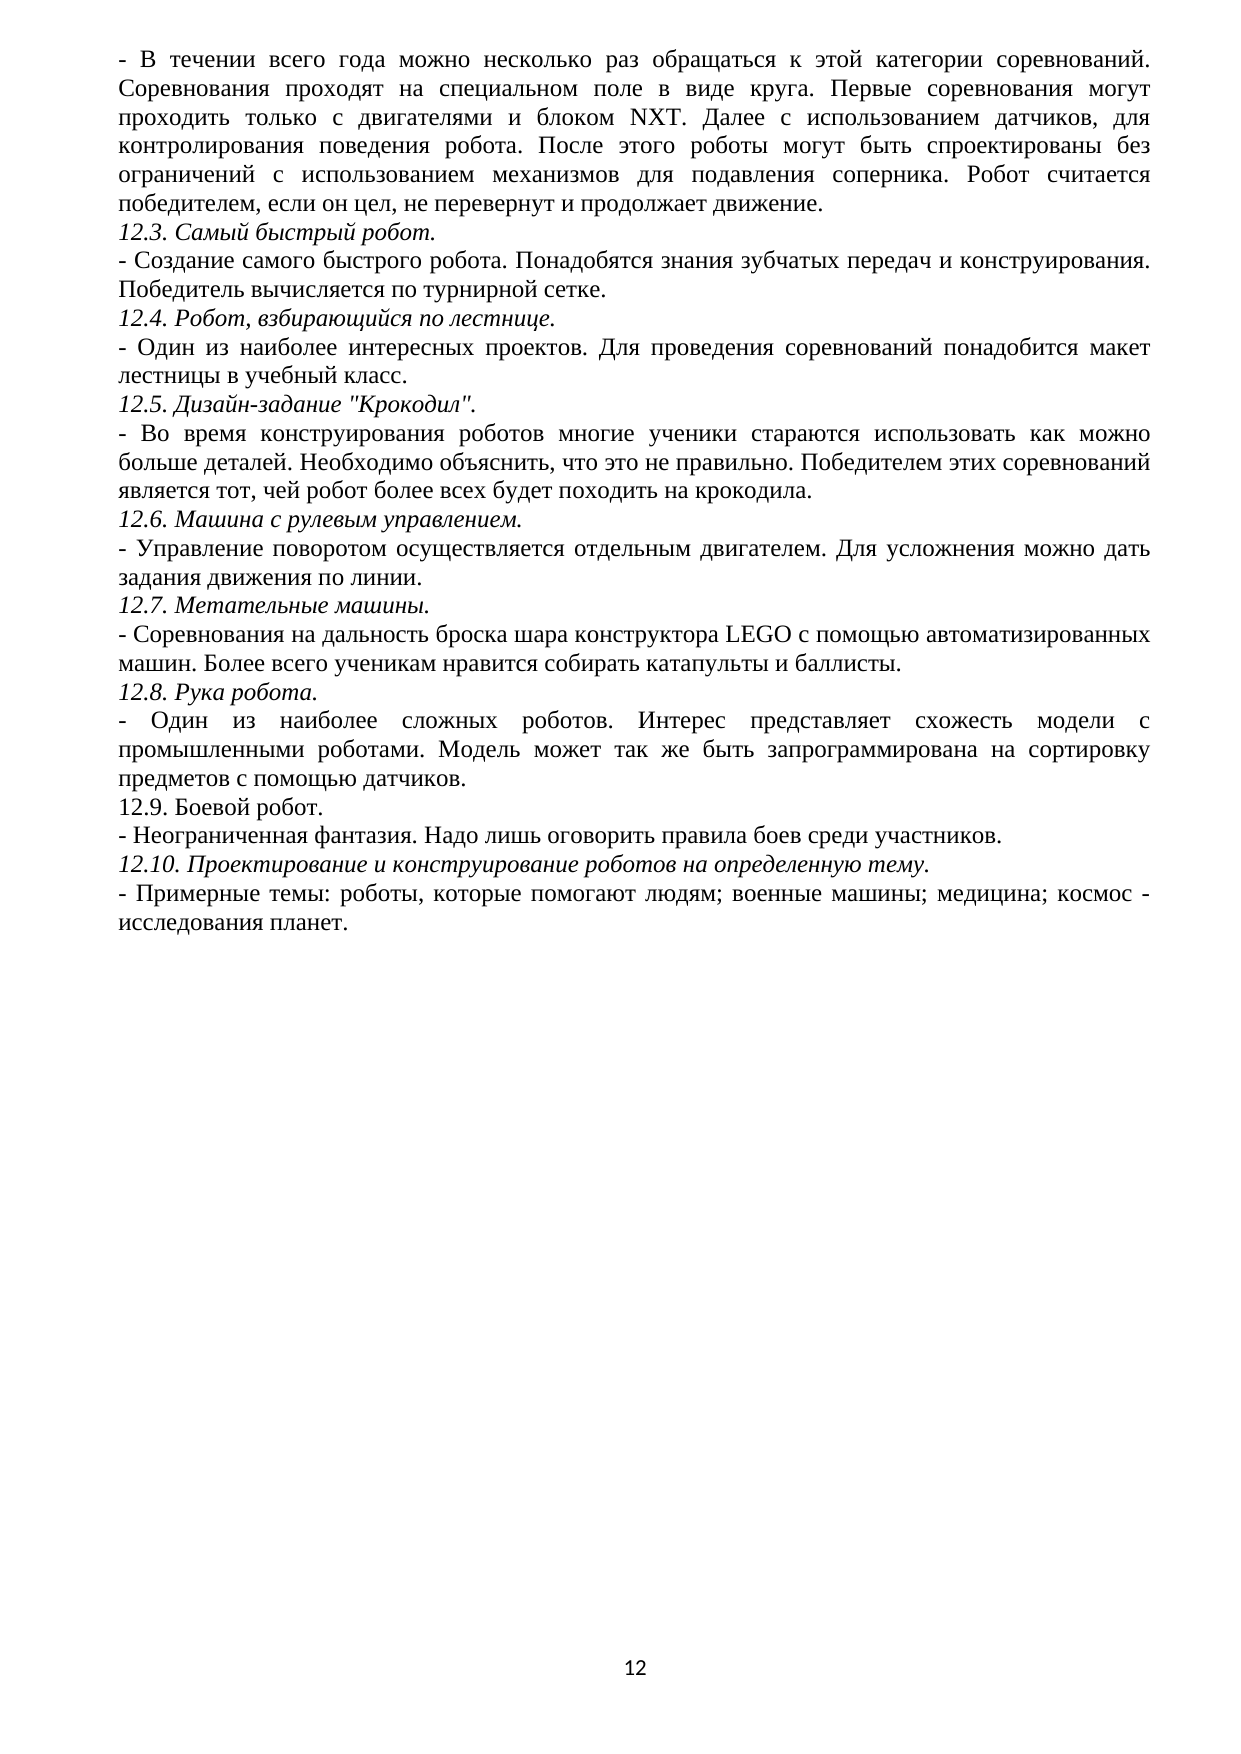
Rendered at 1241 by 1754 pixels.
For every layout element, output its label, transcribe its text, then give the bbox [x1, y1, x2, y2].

text - Один из наиболее сложных роботов. Интерес представляет схожесть модели с промышленными роботами. Модель может так же быть запрограммирована на сортировку предметов с помощью датчиков. [118, 706, 1152, 792]
text - Создание самого быстрого робота. Понадобятся знания зубчатых передач и конструирования. Победитель вычисляется по турнирной сетке. [118, 246, 1152, 303]
text 12.10. Проектирование и конструирование роботов на определенную тему. [118, 849, 1152, 878]
text - Неограниченная фантазия. Надо лишь оговорить правила боев среди участников. [118, 821, 1152, 849]
text 12.3. Самый быстрый робот. [118, 217, 1152, 246]
text - Во время конструирования роботов многие ученики стараются использовать как можно больше деталей. Необходимо объяснить, что это не правильно. Победителем этих соревнований является тот, чей робот более всех будет походить на крокодила. [118, 418, 1152, 504]
text - В течении всего года можно несколько раз обращаться к этой категории соревнований. Соревнования проходят на специальном поле в виде круга. Первые соревнования могут проходить только с двигателями и блоком NXT. Далее с использованием датчиков, для контролирования поведения робота. После этого роботы могут быть спроектированы без ограничений с использованием механизмов для подавления соперника. Робот считается победителем, если он цел, не перевернут и продолжает движение. [118, 44, 1152, 217]
text 12.5. Дизайн-задание "Крокодил". [118, 389, 1152, 418]
text 12.4. Робот, взбирающийся по лестнице. [118, 303, 1152, 332]
text 12.8. Рука робота. [118, 677, 1152, 706]
text - Примерные темы: роботы, которые помогают людям; военные машины; медицина; космос - исследования планет. [118, 878, 1152, 936]
text - Соревнования на дальность броска шара конструктора LEGO с помощью автоматизированных машин. Более всего ученикам нравится собирать катапульты и баллисты. [118, 619, 1152, 677]
text - Один из наиболее интересных проектов. Для проведения соревнований понадобится макет лестницы в учебный класс. [118, 332, 1152, 389]
text - Управление поворотом осуществляется отдельным двигателем. Для усложнения можно дать задания движения по линии. [118, 533, 1152, 591]
text 12.6. Машина с рулевым управлением. [118, 504, 1152, 533]
text 12.9. Боевой робот. [118, 792, 1152, 821]
text 12.7. Метательные машины. [118, 591, 1152, 619]
